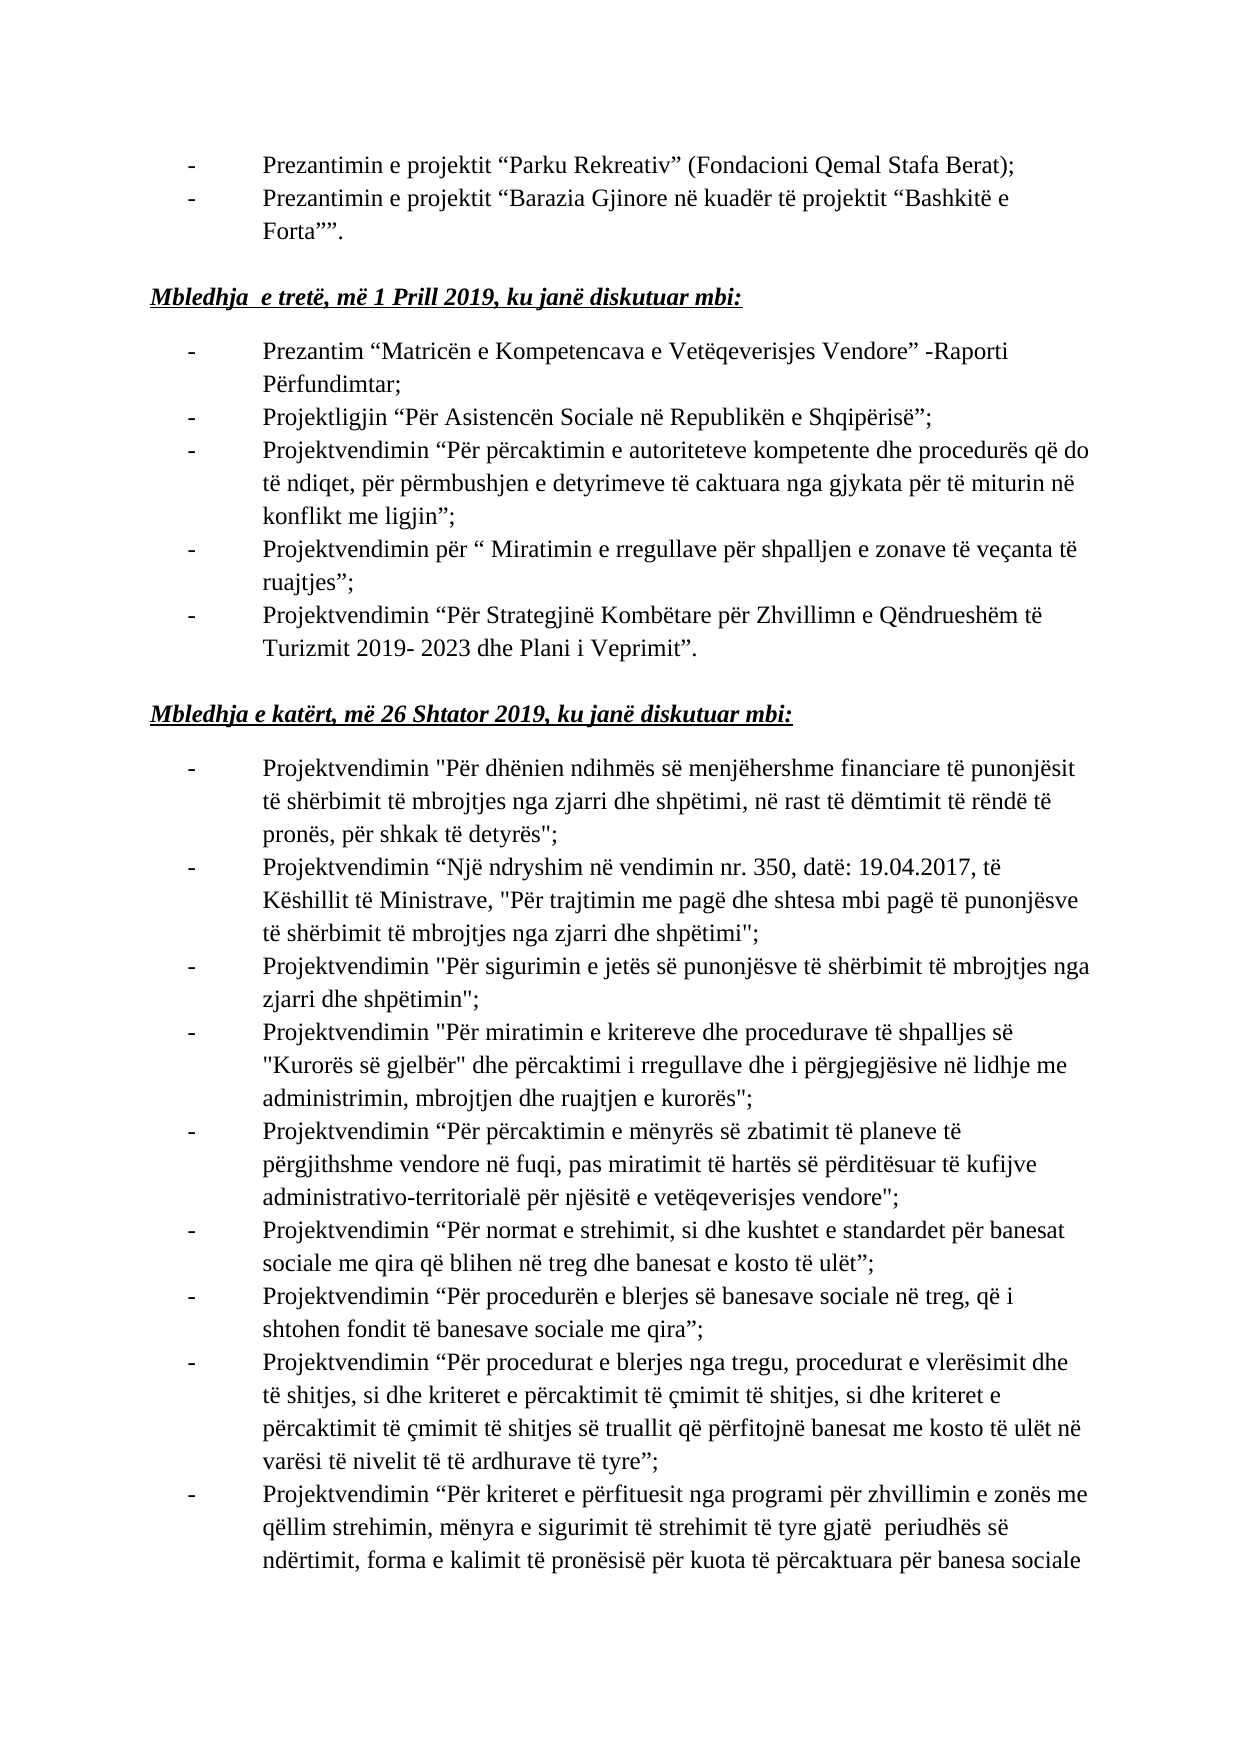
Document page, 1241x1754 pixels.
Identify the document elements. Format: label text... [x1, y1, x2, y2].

list Projektvendimin për “ Miratimin e rregullave për shpalljen e zonave të veçanta të ruajtjes”; [187, 534, 1090, 596]
list Projektvendimin “Një ndryshim në vendimin nr. 350, datë: 19.04.2017, të Këshillit të Ministrave, "Për trajtimin me pagë dhe shtesa mbi pagë të punonjësve të shërbimit të mbrojtjes nga zjarri dhe shpëtimi"; [187, 852, 1090, 947]
text Mbledhja e tretë, më 1 Prill 2019, ku janë diskutuar mbi: [150, 282, 1090, 311]
list Projektvendimin "Për miratimin e kritereve dhe procedurave të shpalljes së "Kurorës së gjelbër" dhe përcaktimi i rregullave dhe i përgjegjësive në lidhje me administrimin, mbrojtjen dhe ruajtjen e kurorës"; [187, 1017, 1090, 1112]
list Prezantimin e projektit “Barazia Gjinore në kuadër të projektit “Bashkitë e Forta””. [187, 183, 1090, 245]
list Projektvendimin “Për procedurat e blerjes nga tregu, procedurat e vlerësimit dhe të shitjes, si dhe kriteret e përcaktimit të çmimit të shitjes, si dhe kriteret e përcaktimit të çmimit të shitjes së truallit që përfitojnë banesat me kosto të ulët në varësi të nivelit të të ardhurave të tyre”; [187, 1347, 1090, 1475]
list Projektvendimin “Për përcaktimin e mënyrës së zbatimit të planeve të përgjithshme vendore në fuqi, pas miratimit të hartës së përditësuar të kufijve administrativo-territorialë për njësitë e vetëqeverisjes vendore"; [187, 1116, 1090, 1211]
list Projektligjin “Për Asistencën Sociale në Republikën e Shqipërisë”; [187, 402, 1090, 431]
list Projektvendimin “Për procedurën e blerjes së banesave sociale në treg, që i shtohen fondit të banesave sociale me qira”; [187, 1281, 1090, 1343]
list Projektvendimin “Për Strategjinë Kombëtare për Zhvillimn e Qëndrueshëm të Turizmit 2019- 2023 dhe Plani i Veprimit”. [187, 600, 1090, 662]
text Mbledhja e katërt, më 26 Shtator 2019, ku janë diskutuar mbi: [150, 699, 1090, 728]
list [187, 1479, 1090, 1574]
list Projektvendimin "Për sigurimin e jetës së punonjësve të shërbimit të mbrojtjes nga zjarri dhe shpëtimin"; [187, 951, 1090, 1013]
list Prezantim “Matricën e Kompetencava e Vetëqeverisjes Vendore” -Raporti Përfundimtar; [187, 336, 1090, 398]
list Prezantimin e projektit “Parku Rekreativ” (Fondacioni Qemal Stafa Berat); [187, 150, 1090, 179]
list Projektvendimin “Për normat e strehimit, si dhe kushtet e standardet për banesat sociale me qira që blihen në treg dhe banesat e kosto të ulët”; [187, 1215, 1090, 1277]
list Projektvendimin "Për dhënien ndihmës së menjëhershme financiare të punonjësit të shërbimit të mbrojtjes nga zjarri dhe shpëtimi, në rast të dëmtimit të rëndë të pronës, për shkak të detyrës"; [187, 753, 1090, 848]
